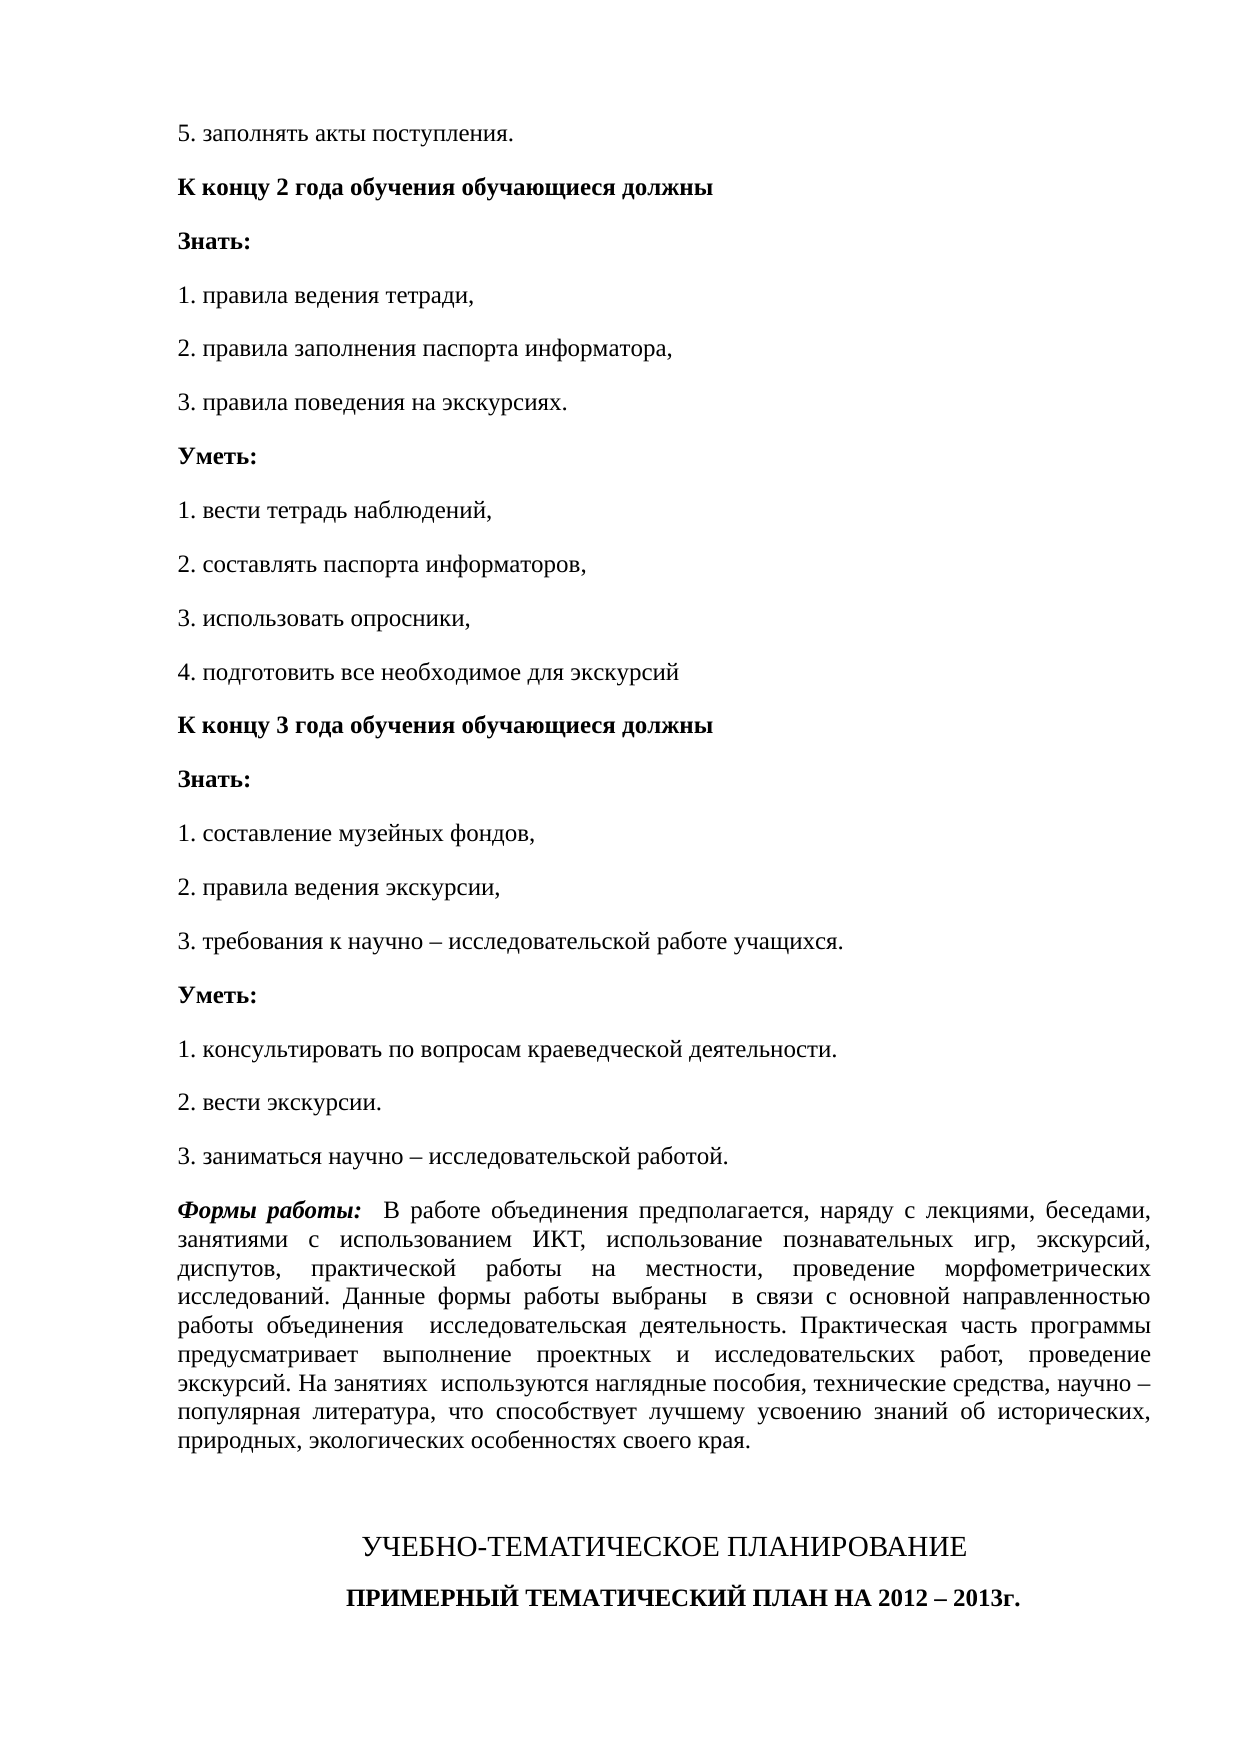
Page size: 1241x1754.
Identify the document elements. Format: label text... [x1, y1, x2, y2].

text 2. правила ведения экскурсии, [177, 872, 1152, 901]
text 3. заниматься научно – исследовательской работой. [177, 1141, 1152, 1170]
text Знать: [177, 226, 1152, 254]
text 2. вести экскурсии. [177, 1087, 1152, 1116]
text 3. правила поведения на экскурсиях. [177, 387, 1152, 416]
text 1. правила ведения тетради, [177, 280, 1152, 308]
text К концу 3 года обучения обучающиеся должны [177, 711, 1152, 739]
text 1. консультировать по вопросам краеведческой деятельности. [177, 1034, 1152, 1062]
text 3. требования к научно – исследовательской работе учащихся. [177, 926, 1152, 955]
text 4. подготовить все необходимое для экскурсий [177, 657, 1152, 685]
text 1. составление музейных фондов, [177, 818, 1152, 847]
text ПРИМЕРНЫЙ ТЕМАТИЧЕСКИЙ ПЛАН НА 2012 – 2013г. [215, 1583, 1152, 1612]
text 2. правила заполнения паспорта информатора, [177, 333, 1152, 362]
text К концу 2 года обучения обучающиеся должны [177, 172, 1152, 201]
text 2. составлять паспорта информаторов, [177, 549, 1152, 578]
text 1. вести тетрадь наблюдений, [177, 495, 1152, 524]
text Знать: [177, 764, 1152, 793]
text 5. заполнять акты поступления. [177, 118, 1152, 147]
text Уметь: [177, 441, 1152, 470]
text УЧЕБНО-ТЕМАТИЧЕСКОЕ ПЛАНИРОВАНИЕ [177, 1529, 1152, 1563]
text Уметь: [177, 980, 1152, 1008]
text 3. использовать опросники, [177, 603, 1152, 632]
text Формы работы: В работе объединения предполагается, наряду с лекциями, беседами, занятиями с использованием ИКТ, использование познавательных игр, экскурсий, диспутов, практической работы на местности, проведение морфометрических исследований. Данные формы работы выбраны в связи с основной направленностью работы объединения исследовательская деятельность. Практическая часть программы предусматривает выполнение проектных и исследовательских работ, проведение экскурсий. На занятиях используются наглядные пособия, технические средства, научно – популярная литература, что способствует лучшему усвоению знаний об исторических, природных, экологических особенностях своего края. [177, 1195, 1152, 1454]
